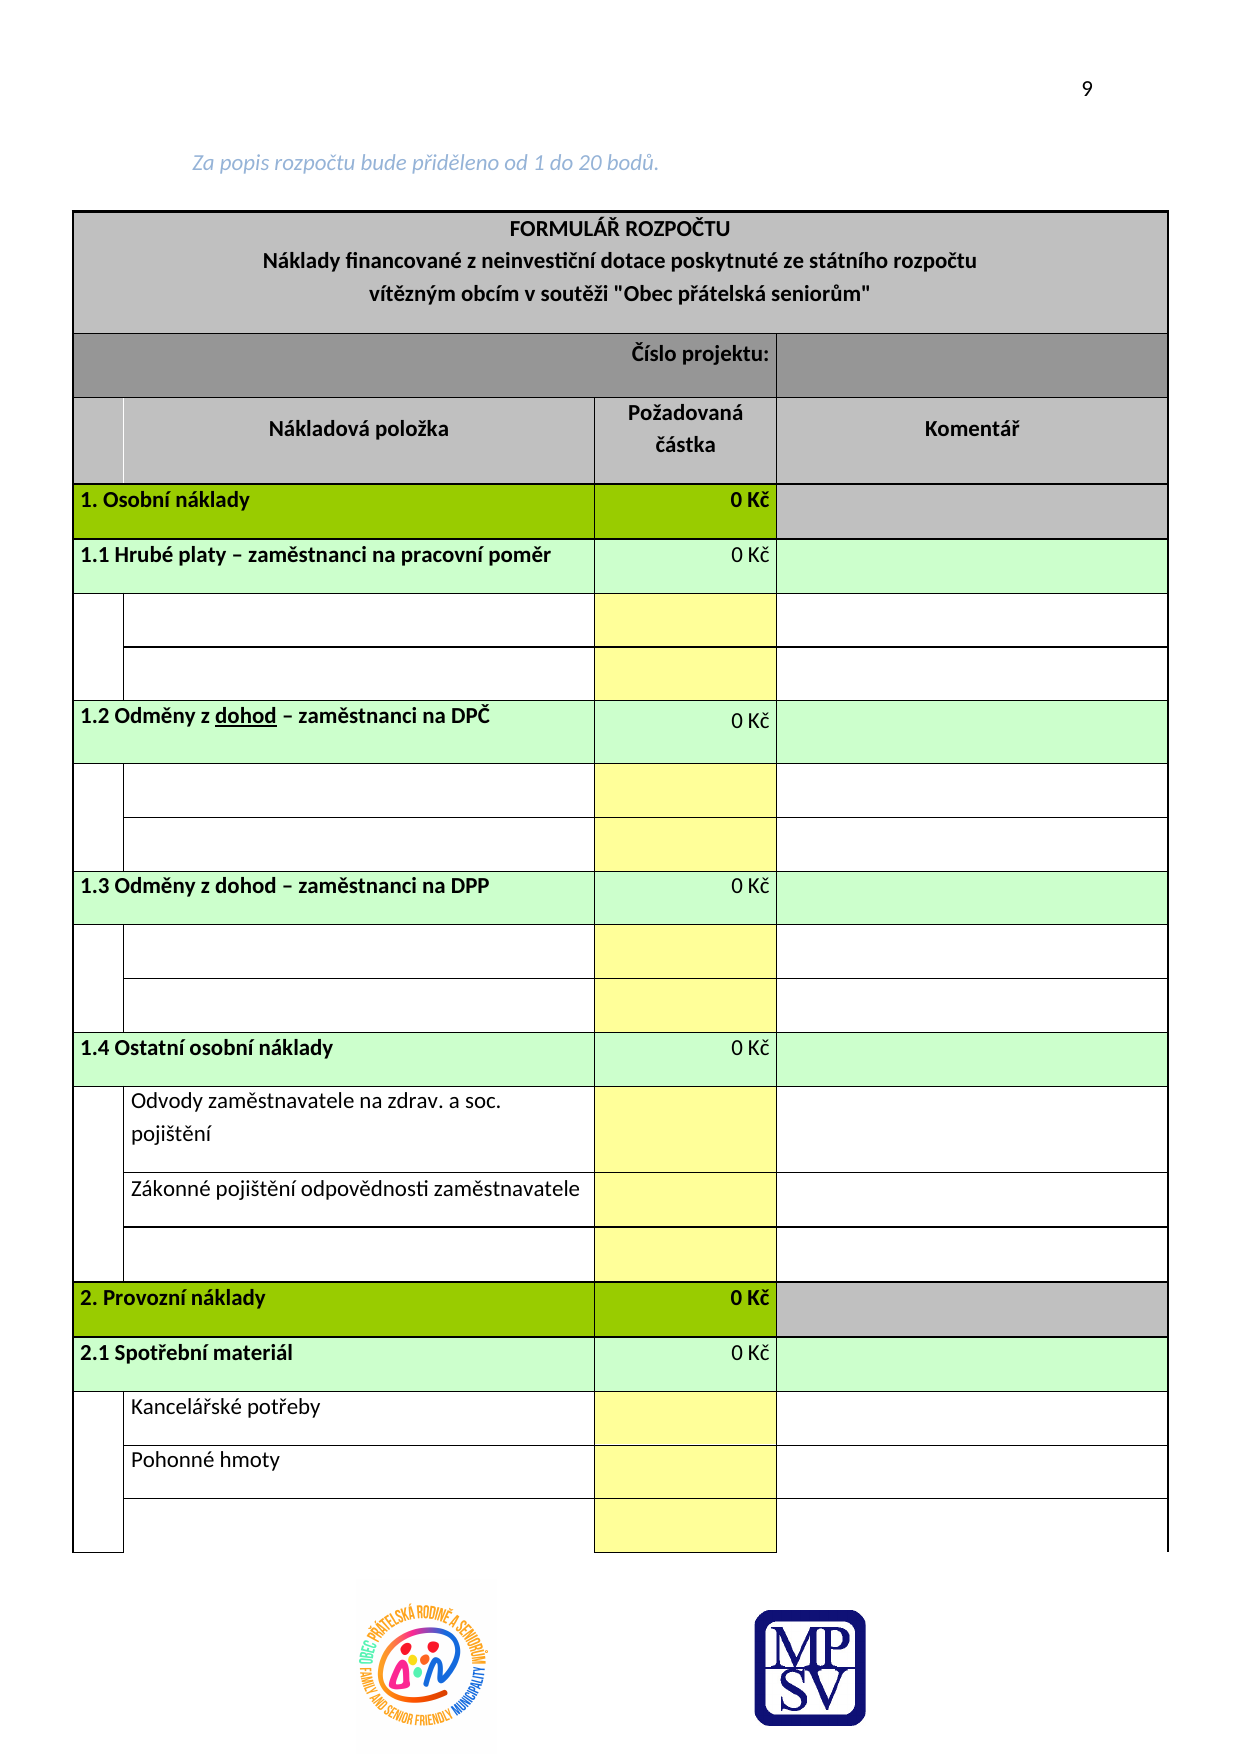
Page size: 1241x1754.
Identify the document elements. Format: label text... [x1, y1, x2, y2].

table_cell [777, 1392, 1167, 1444]
table_cell [595, 818, 776, 871]
table_cell [777, 594, 1167, 646]
table_cell Kancelářské potřeby [124, 1392, 594, 1444]
table_cell [777, 764, 1167, 817]
table_cell 1. Osobní náklady [74, 485, 594, 538]
table_cell 0 Kč [595, 485, 776, 538]
table_cell [777, 1173, 1167, 1226]
table_cell [777, 1228, 1167, 1281]
table_cell [74, 594, 123, 700]
table_cell [595, 1499, 776, 1552]
table_cell [777, 925, 1167, 978]
table_cell 0 Kč [595, 540, 776, 593]
table_cell [74, 1087, 123, 1281]
table_cell [777, 872, 1167, 924]
table_cell Komentář [777, 398, 1167, 483]
table_cell [777, 979, 1167, 1032]
table_cell [595, 648, 776, 700]
table_cell [777, 1338, 1167, 1391]
table_cell [74, 1392, 123, 1552]
table_cell [777, 1499, 1167, 1552]
table_cell [595, 1446, 776, 1498]
table_cell [777, 648, 1167, 700]
table_cell Požadovaná částka [595, 398, 776, 483]
table_cell [777, 540, 1167, 593]
table_cell 2. Provozní náklady [74, 1283, 594, 1336]
table_cell 0 Kč [595, 872, 776, 924]
table_header FORMULÁŘ ROZPOČTU Náklady financované z neinvestiční dotace poskytnuté ze státního rozpočtu vítězným obcím v soutěži "Obec přátelská seniorům" [74, 213, 1167, 333]
table_cell Pohonné hmoty [124, 1446, 594, 1498]
table_cell 1.2 Odměny z dohod – zaměstnanci na DPČ [74, 701, 594, 763]
table_cell [124, 1228, 594, 1281]
table_cell [777, 334, 1167, 397]
table_cell [777, 701, 1167, 763]
table_cell Číslo projektu: [74, 334, 776, 397]
table_cell [777, 818, 1167, 871]
table_cell 1.4 Ostatní osobní náklady [74, 1033, 594, 1086]
table_cell 2.1 Spotřební materiál [74, 1338, 594, 1391]
table_cell [124, 648, 594, 700]
table_cell [74, 398, 123, 483]
table_cell [595, 1392, 776, 1444]
table_cell [595, 1087, 776, 1172]
table_cell Zákonné pojištění odpovědnosti zaměstnavatele [124, 1173, 594, 1226]
table_cell Nákladová položka [124, 398, 594, 483]
table_cell [777, 1446, 1167, 1498]
table_cell 0 Kč [595, 1338, 776, 1391]
table_cell 0 Kč [595, 701, 776, 763]
table_cell [595, 1228, 776, 1281]
table_cell [74, 925, 123, 1032]
table_cell [595, 1173, 776, 1226]
table_cell [777, 1033, 1167, 1086]
table_cell [777, 485, 1167, 538]
table_cell [124, 594, 594, 646]
table_cell [74, 764, 123, 871]
table_cell [124, 818, 594, 871]
picture [356, 1579, 497, 1754]
table_cell [595, 925, 776, 978]
table_cell [124, 979, 594, 1032]
table_cell [124, 925, 594, 978]
table_cell 1.1 Hrubé platy – zaměstnanci na pracovní poměr [74, 540, 594, 593]
picture [754, 1610, 866, 1726]
table_cell 0 Kč [595, 1033, 776, 1086]
text Za popis rozpočtu bude přiděleno od 1 do 20 bodů. [192, 148, 1093, 176]
table_cell [595, 979, 776, 1032]
table_cell [777, 1087, 1167, 1172]
table_cell [595, 594, 776, 646]
table_cell 0 Kč [595, 1283, 776, 1336]
table_cell Odvody zaměstnavatele na zdrav. a soc. pojištění [124, 1087, 594, 1172]
table_cell [124, 1499, 594, 1552]
table_cell 1.3 Odměny z dohod – zaměstnanci na DPP [74, 872, 594, 924]
table_cell [777, 1283, 1167, 1336]
table_cell [124, 764, 594, 817]
table_cell [595, 764, 776, 817]
